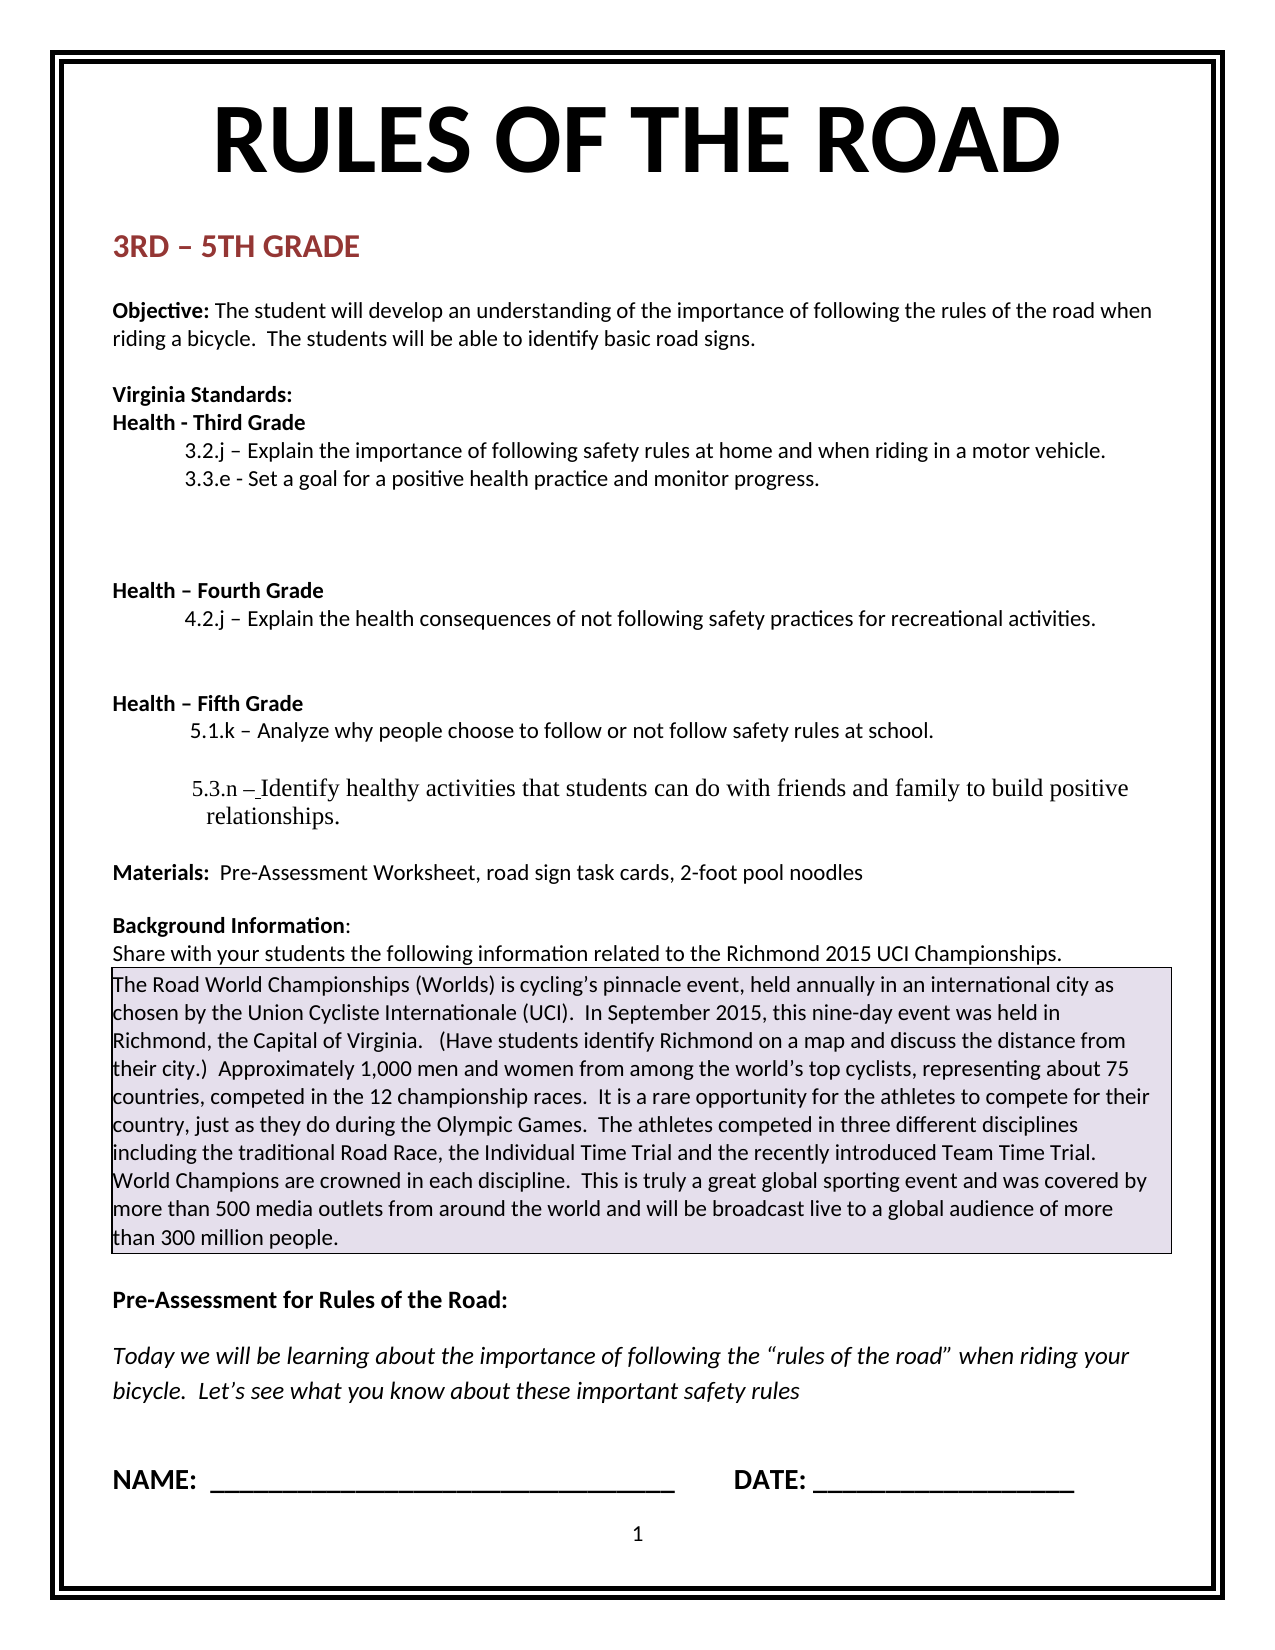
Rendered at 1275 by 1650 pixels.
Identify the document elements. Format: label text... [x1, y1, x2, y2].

text Health – Fourth Grade [112, 577, 1162, 604]
text 5.1.k – Analyze why people choose to follow or not follow safety rules at school. [112, 717, 1162, 745]
text Health - Third Grade [112, 408, 1162, 436]
text NAME: ________________________________ DATE: __________________ [112, 1461, 1162, 1497]
text Today we will be learning about the importance of following the “rules of the road” when riding your bicycle. Let’s see what you know about these important safety rules [112, 1340, 1162, 1406]
text 3.2.j – Explain the importance of following safety rules at home and when riding in a motor vehicle. [112, 436, 1162, 464]
text The Road World Championships (Worlds) is cycling’s pinnacle event, held annually in an international city as chosen by the Union Cycliste Internationale (UCI). In September 2015, this nine-day event was held in Richmond, the Capital of Virginia. (Have students identify Richmond on a map and discuss the distance from their city.) Approximately 1,000 men and women from among the world’s top cyclists, representing about 75 countries, competed in the 12 championship races. It is a rare opportunity for the athletes to compete for their country, just as they do during the Olympic Games. The athletes competed in three different disciplines including the traditional Road Race, the Individual Time Trial and the recently introduced Team Time Trial. World Champions are crowned in each discipline. This is truly a great global sporting event and was covered by more than 500 media outlets from around the world and will be broadcast live to a global audience of more than 300 million people. [113, 968, 1171, 1253]
text 3rd – 5th Grade [112, 225, 1162, 266]
text Share with your students the following information related to the Richmond 2015 UCI Championships. [112, 939, 1162, 967]
text Pre-Assessment for Rules of the Road: [112, 1284, 1162, 1315]
text Objective: The student will develop an understanding of the importance of following the rules of the road when riding a bicycle. The students will be able to identify basic road signs. [112, 296, 1162, 352]
text Materials: Pre-Assessment Worksheet, road sign task cards, 2-foot pool noodles [112, 858, 1162, 886]
text Health – Fifth Grade [112, 689, 1162, 717]
text 3.3.e - Set a goal for a positive health practice and monitor progress. [112, 464, 1162, 492]
text Rules of the Road [112, 75, 1162, 225]
text 5.3.n – Identify healthy activities that students can do with friends and family to build positive relationships. [169, 773, 1162, 830]
text Virginia Standards: [112, 380, 1162, 408]
text Background Information: [112, 911, 1162, 939]
text 4.2.j – Explain the health consequences of not following safety practices for recreational activities. [112, 604, 1162, 633]
